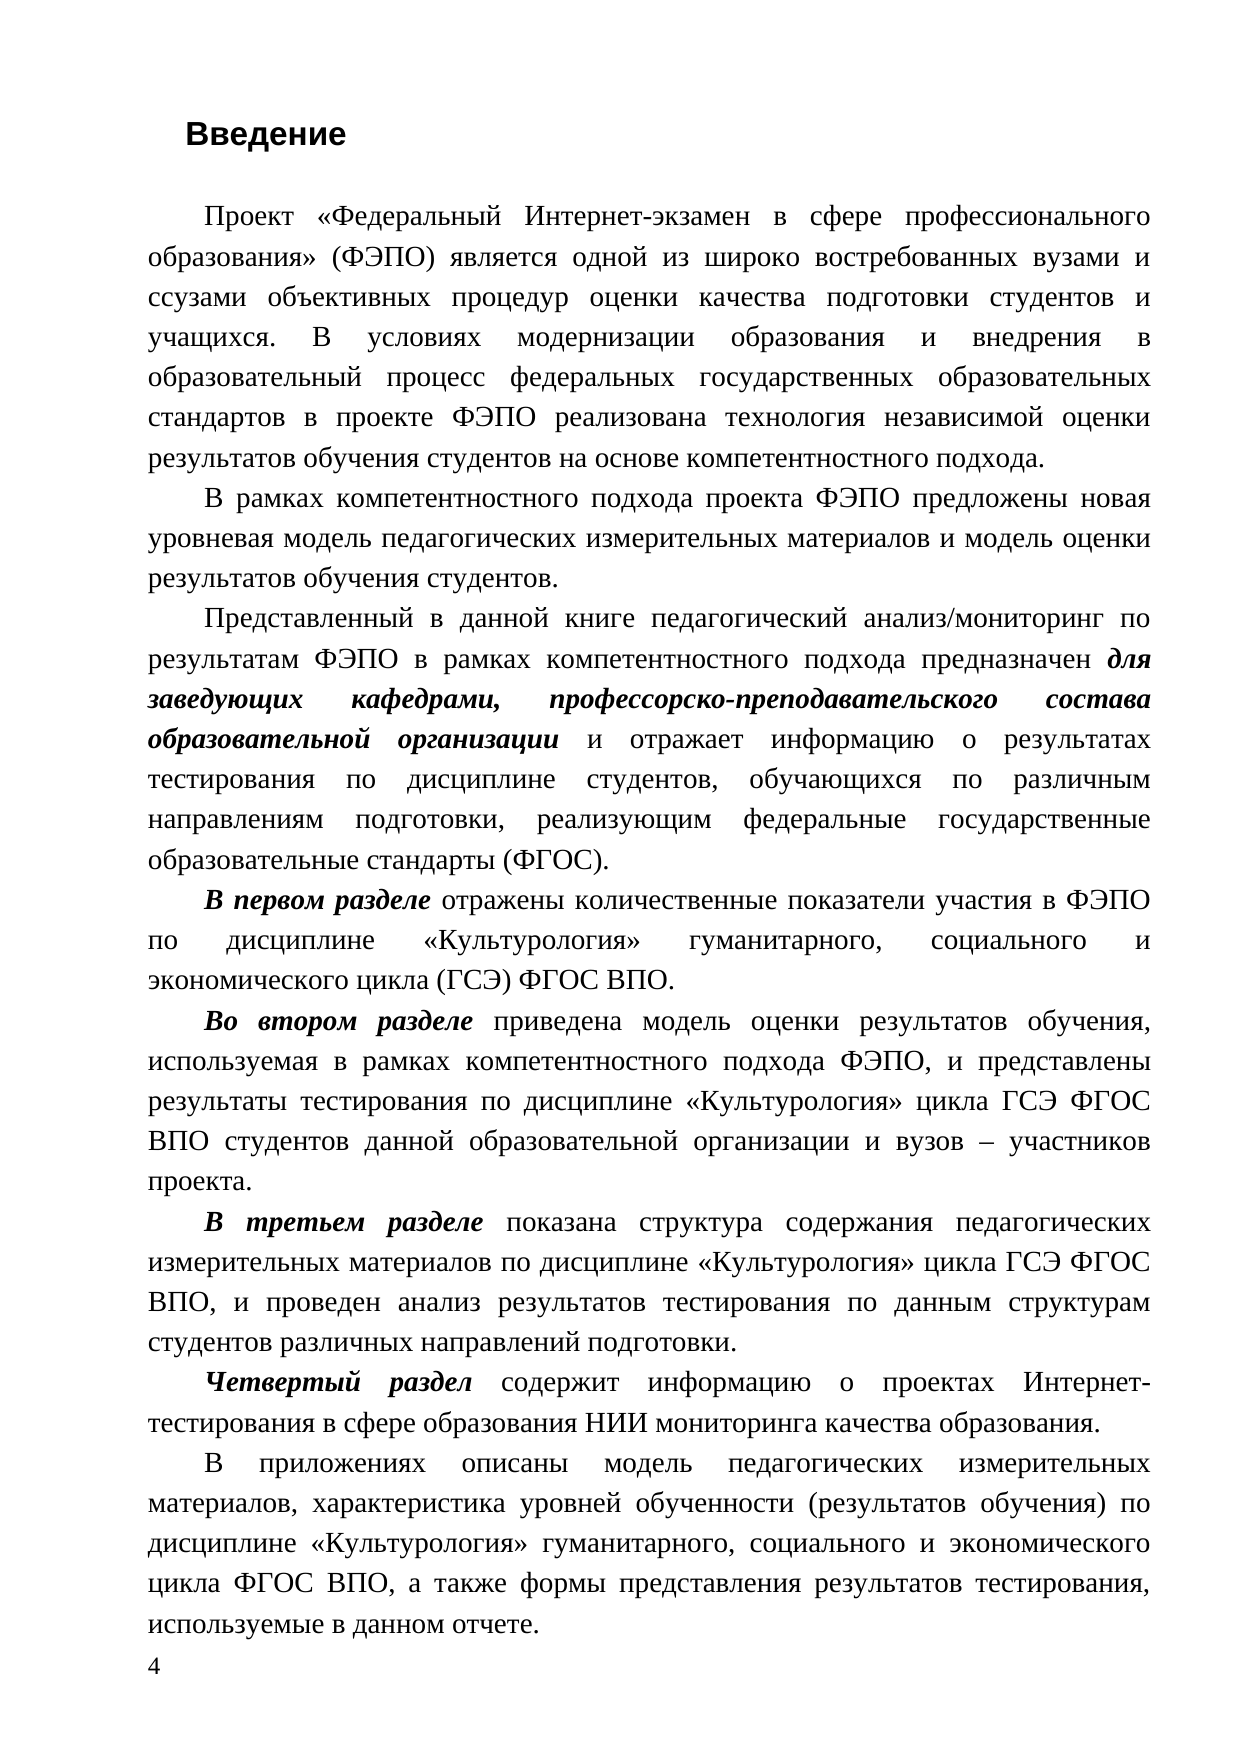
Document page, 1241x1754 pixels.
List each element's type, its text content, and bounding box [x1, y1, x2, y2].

text В приложениях описаны модель педагогических измерительных материалов, характеристика уровней обученности (результатов обучения) по дисциплине «Культурология» гуманитарного, социального и экономического цикла ФГОС ВПО, а также формы представления результатов тестирования, используемые в данном отчете. [148, 1445, 1152, 1639]
text В рамках компетентностного подхода проекта ФЭПО предложены новая уровневая модель педагогических измерительных материалов и модель оценки результатов обучения студентов. [148, 480, 1152, 594]
text Во втором разделе приведена модель оценки результатов обучения, используемая в рамках компетентностного подхода ФЭПО, и представлены результаты тестирования по дисциплине «Культурология» цикла ГСЭ ФГОС ВПО студентов данной образовательной организации и вузов – участников проекта. [148, 1003, 1152, 1197]
text Представленный в данной книге педагогический анализ/мониторинг по результатам ФЭПО в рамках компетентностного подхода предназначен для заведующих кафедрами, профессорско-преподавательского состава образовательной организации и отражает информацию о результатах тестирования по дисциплине студентов, обучающихся по различным направлениям подготовки, реализующим федеральные государственные образовательные стандарты (ФГОС). [148, 601, 1152, 875]
text В третьем разделе показана структура содержания педагогических измерительных материалов по дисциплине «Культурология» цикла ГСЭ ФГОС ВПО, и проведен анализ результатов тестирования по данным структурам студентов различных направлений подготовки. [148, 1204, 1152, 1358]
text В первом разделе отражены количественные показатели участия в ФЭПО по дисциплине «Культурология» гуманитарного, социального и экономического цикла (ГСЭ) ФГОС ВПО. [148, 882, 1152, 996]
subtitle Введение [185, 114, 1152, 152]
text Четвертый раздел содержит информацию о проектах Интернет-тестирования в сфере образования НИИ мониторинга качества образования. [148, 1364, 1152, 1438]
text Проект «Федеральный Интернет-экзамен в сфере профессионального образования» (ФЭПО) является одной из широко востребованных вузами и ссузами объективных процедур оценки качества подготовки студентов и учащихся. В условиях модернизации образования и внедрения в образовательный процесс федеральных государственных образовательных стандартов в проекте ФЭПО реализована технология независимой оценки результатов обучения студентов на основе компетентностного подхода. [148, 198, 1152, 473]
